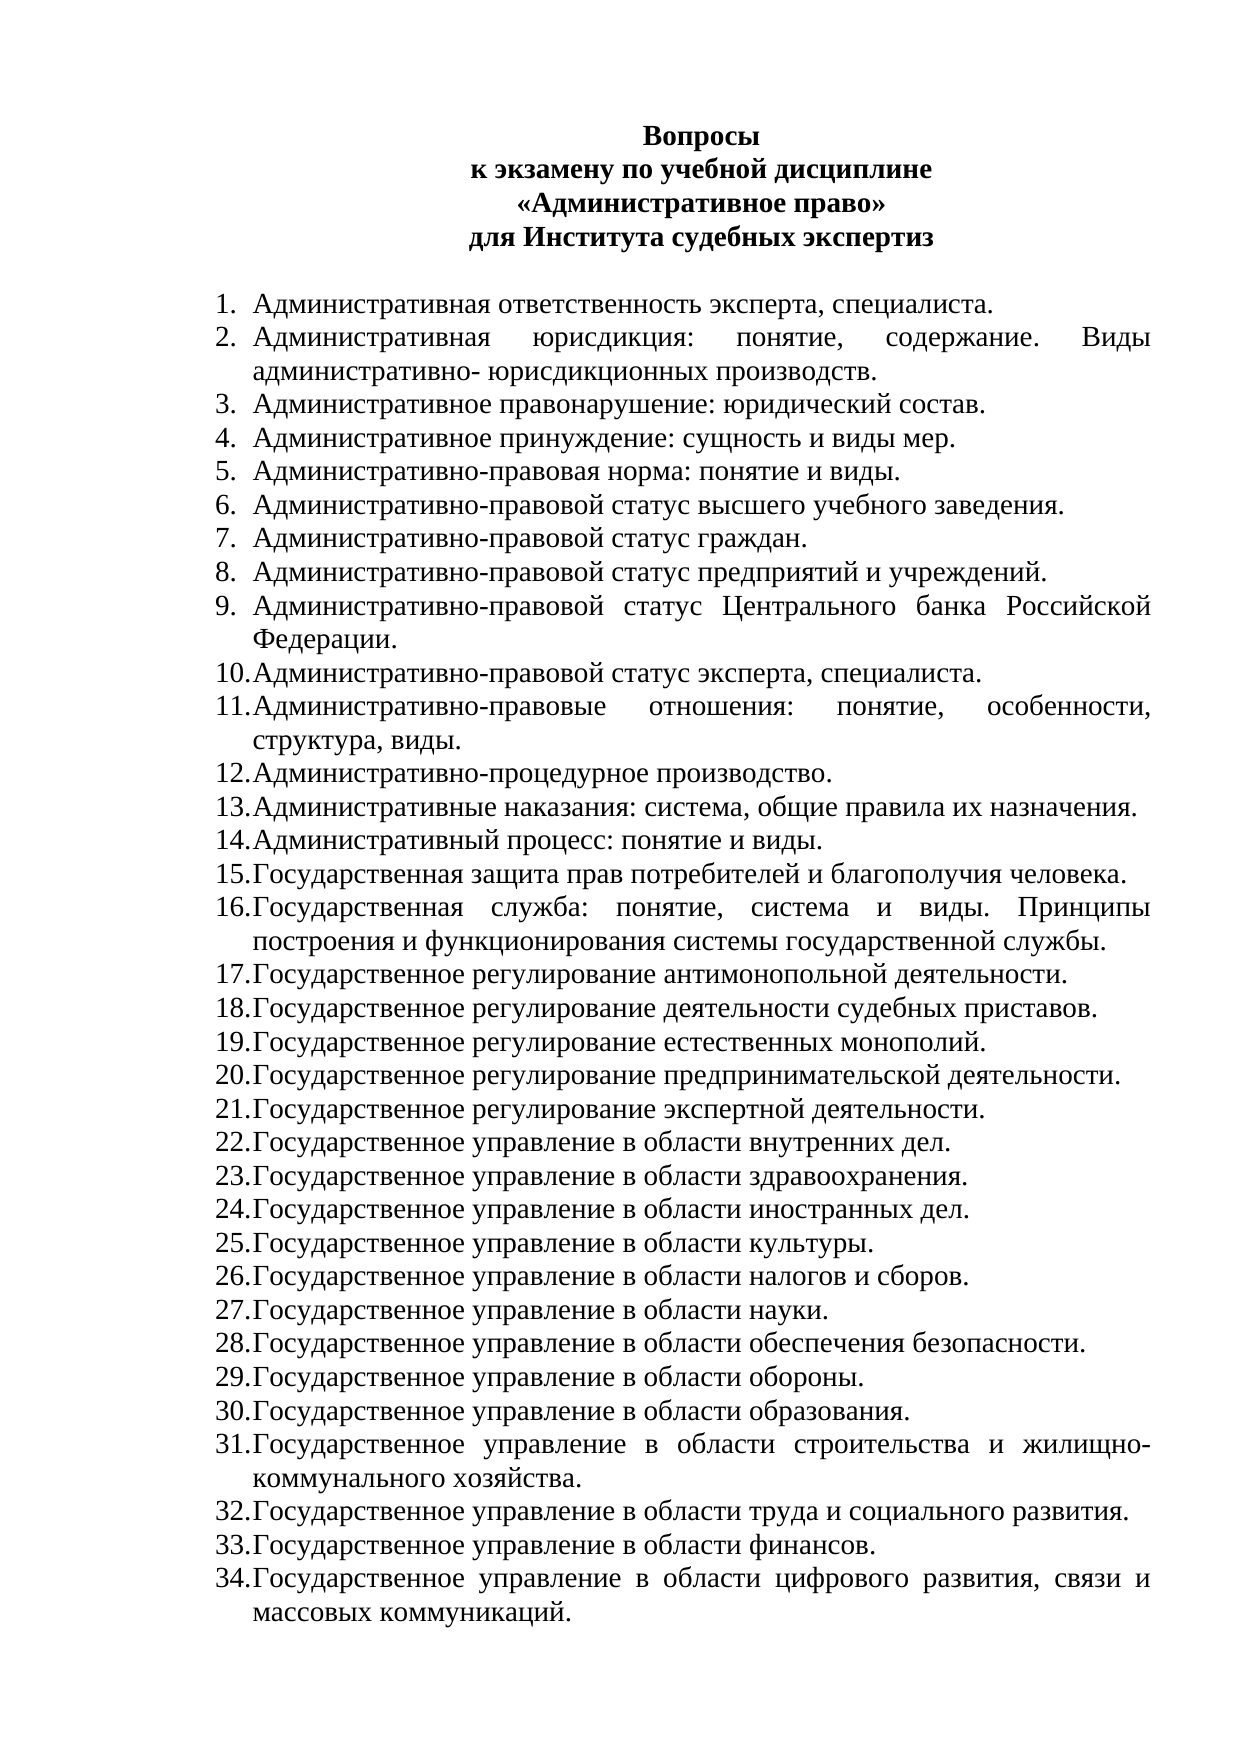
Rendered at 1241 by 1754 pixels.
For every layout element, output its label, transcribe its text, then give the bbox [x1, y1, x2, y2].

list Административно-правовой статус предприятий и учреждений. [215, 554, 1152, 588]
list Государственное управление в области налогов и сборов. [215, 1258, 1152, 1292]
list Государственное управление в области обеспечения безопасности. [215, 1326, 1152, 1359]
list Государственное управление в области обороны. [215, 1359, 1152, 1393]
list Государственное управление в области науки. [215, 1292, 1152, 1326]
list Административно-правовые отношения: понятие, особенности, структура, виды. [215, 688, 1152, 755]
list Государственное регулирование естественных монополий. [215, 1024, 1152, 1057]
list Административные наказания: система, общие правила их назначения. [215, 789, 1152, 822]
list Государственное управление в области строительства и жилищно-коммунального хозяйства. [215, 1426, 1152, 1493]
list Административно-правовой статус граждан. [215, 521, 1152, 554]
list Административно-правовой статус высшего учебного заведения. [215, 487, 1152, 521]
text Вопросы [177, 118, 1152, 152]
list Государственная служба: понятие, система и виды. Принципы построения и функционирования системы государственной службы. [215, 889, 1152, 957]
list Государственное регулирование деятельности судебных приставов. [215, 990, 1152, 1024]
list Административная ответственность эксперта, специалиста. [215, 286, 1152, 319]
list Государственное управление в области здравоохранения. [215, 1158, 1152, 1191]
list Административное правонарушение: юридический состав. [215, 386, 1152, 420]
list Государственное управление в области финансов. [215, 1527, 1152, 1560]
list Государственное управление в области внутренних дел. [215, 1124, 1152, 1158]
list Административный процесс: понятие и виды. [215, 822, 1152, 856]
list Государственное регулирование антимонопольной деятельности. [215, 957, 1152, 990]
list Государственное регулирование предпринимательской деятельности. [215, 1057, 1152, 1091]
list Административно-правовой статус эксперта, специалиста. [215, 655, 1152, 688]
list Административно-правовой статус Центрального банка Российской Федерации. [215, 588, 1152, 655]
list Государственное управление в области культуры. [215, 1225, 1152, 1258]
list Административная юрисдикция: понятие, содержание. Виды административно- юрисдикционных производств. [215, 319, 1152, 386]
text «Административное право» [177, 185, 1152, 219]
text к экзамену по учебной дисциплине [177, 152, 1152, 185]
list Административно-процедурное производство. [215, 755, 1152, 789]
list Государственное управление в области образования. [215, 1393, 1152, 1426]
list Государственное регулирование экспертной деятельности. [215, 1091, 1152, 1124]
list Административное принуждение: сущность и виды мер. [215, 420, 1152, 453]
list Государственное управление в области цифрового развития, связи и массовых коммуникаций. [215, 1560, 1152, 1627]
text для Института судебных экспертиз [177, 219, 1152, 252]
list Государственное управление в области труда и социального развития. [215, 1493, 1152, 1527]
list Государственное управление в области иностранных дел. [215, 1191, 1152, 1225]
list Административно-правовая норма: понятие и виды. [215, 453, 1152, 487]
list Государственная защита прав потребителей и благополучия человека. [215, 856, 1152, 889]
